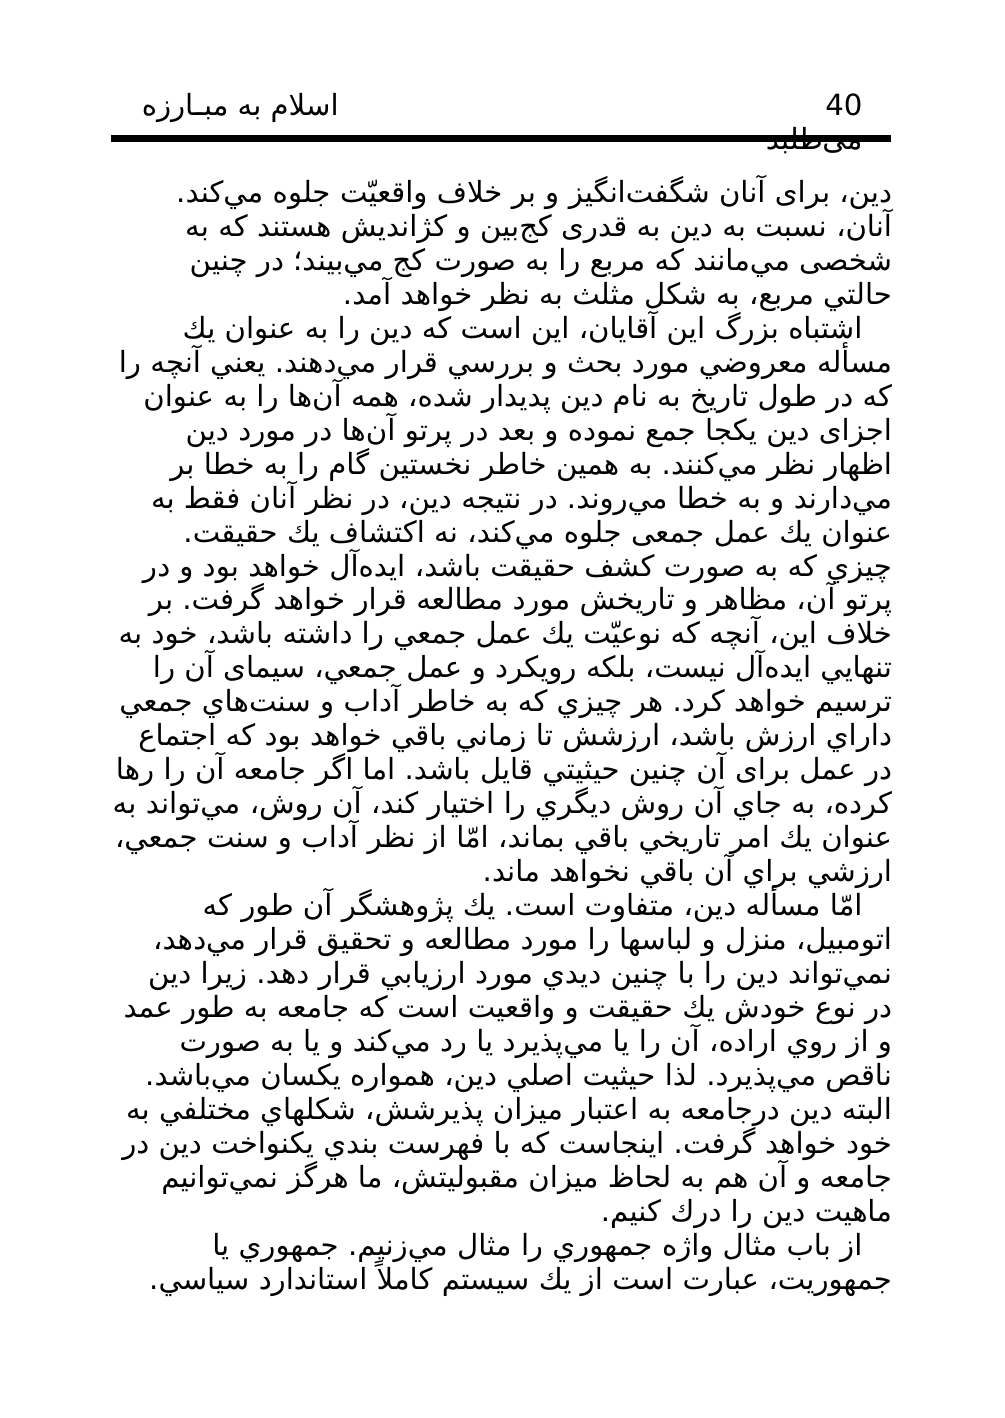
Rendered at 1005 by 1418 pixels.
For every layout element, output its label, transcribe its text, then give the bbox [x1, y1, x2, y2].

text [112, 175, 892, 311]
text اشتباه بزرگ اين آقايان، این است كه دین را به عنوان يك مسأله معروضي مورد بحث و بررسي قرار مي‌دهند. يعني آنچه را كه در طول تاريخ به نام دین پدیدار شده، همه آن‌ها را به عنوان اجزای دین يكجا جمع نموده و بعد در پرتو آن‌ها در مورد دین اظهار نظر مي‌كنند. به همين خاطر نخستين گام را به خطا بر مي‌دارند و به خطا مي‌روند. در نتيجه دین، در نظر آنان فقط به عنوان يك عمل جمعی جلوه مي‌كند، نه اكتشاف يك حقیقت. چيزي كه به صورت كشف حقیقت باشد، ايده‌آل خواهد بود و در پرتو آن، مظاهر و تاريخش مورد مطالعه قرار خواهد گرفت. بر خلاف اين، آنچه كه نوعيّت يك عمل جمعي را داشته باشد، خود به تنهايي ايده‌آل نيست، بلكه رویکرد و عمل جمعي، سیمای آن را ترسیم خواهد كرد. هر چيزي كه به خاطر آداب و سنت‌هاي جمعي داراي ارزش باشد، ارزشش تا زماني باقي خواهد بود كه اجتماع در عمل برای آن چنين حيثيتي قايل باشد. اما اگر جامعه آن را رها كرده، به جاي آن روش ديگري را اختيار كند، آن روش، مي‌تواند به عنوان يك امر تاريخي باقي بماند، امّا از نظر آداب و سنت جمعي، ارزشي براي آن باقي نخواهد ماند. [112, 311, 892, 888]
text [112, 1228, 892, 1296]
text امّا مسأله دین، متفاوت است. يك پژوهشگر آن طور كه اتومبيل، منزل و لباسها را مورد مطالعه و تحقيق قرار مي‌دهد، نمي‌تواند دین را با چنين ديدي مورد ارزيابي قرار دهد. زيرا دین در نوع خودش يك حقيقت و واقعيت است كه جامعه به طور عمد و از روي اراده، آن را يا مي‌پذيرد يا رد مي‌كند و يا به صورت ناقص مي‌پذيرد. لذا حيثيت اصلي دین، همواره يكسان مي‌باشد. البته دين درجامعه به اعتبار ميزان پذيرشش، شكلهاي مختلفي به خود خواهد گرفت. اينجاست كه با فهرست بندي يكنواخت دین در جامعه و آن هم به لحاظ ميزان مقبوليتش، ما هرگز نمي‌توانیم ماهيت دین را درك كنيم. [112, 888, 892, 1228]
